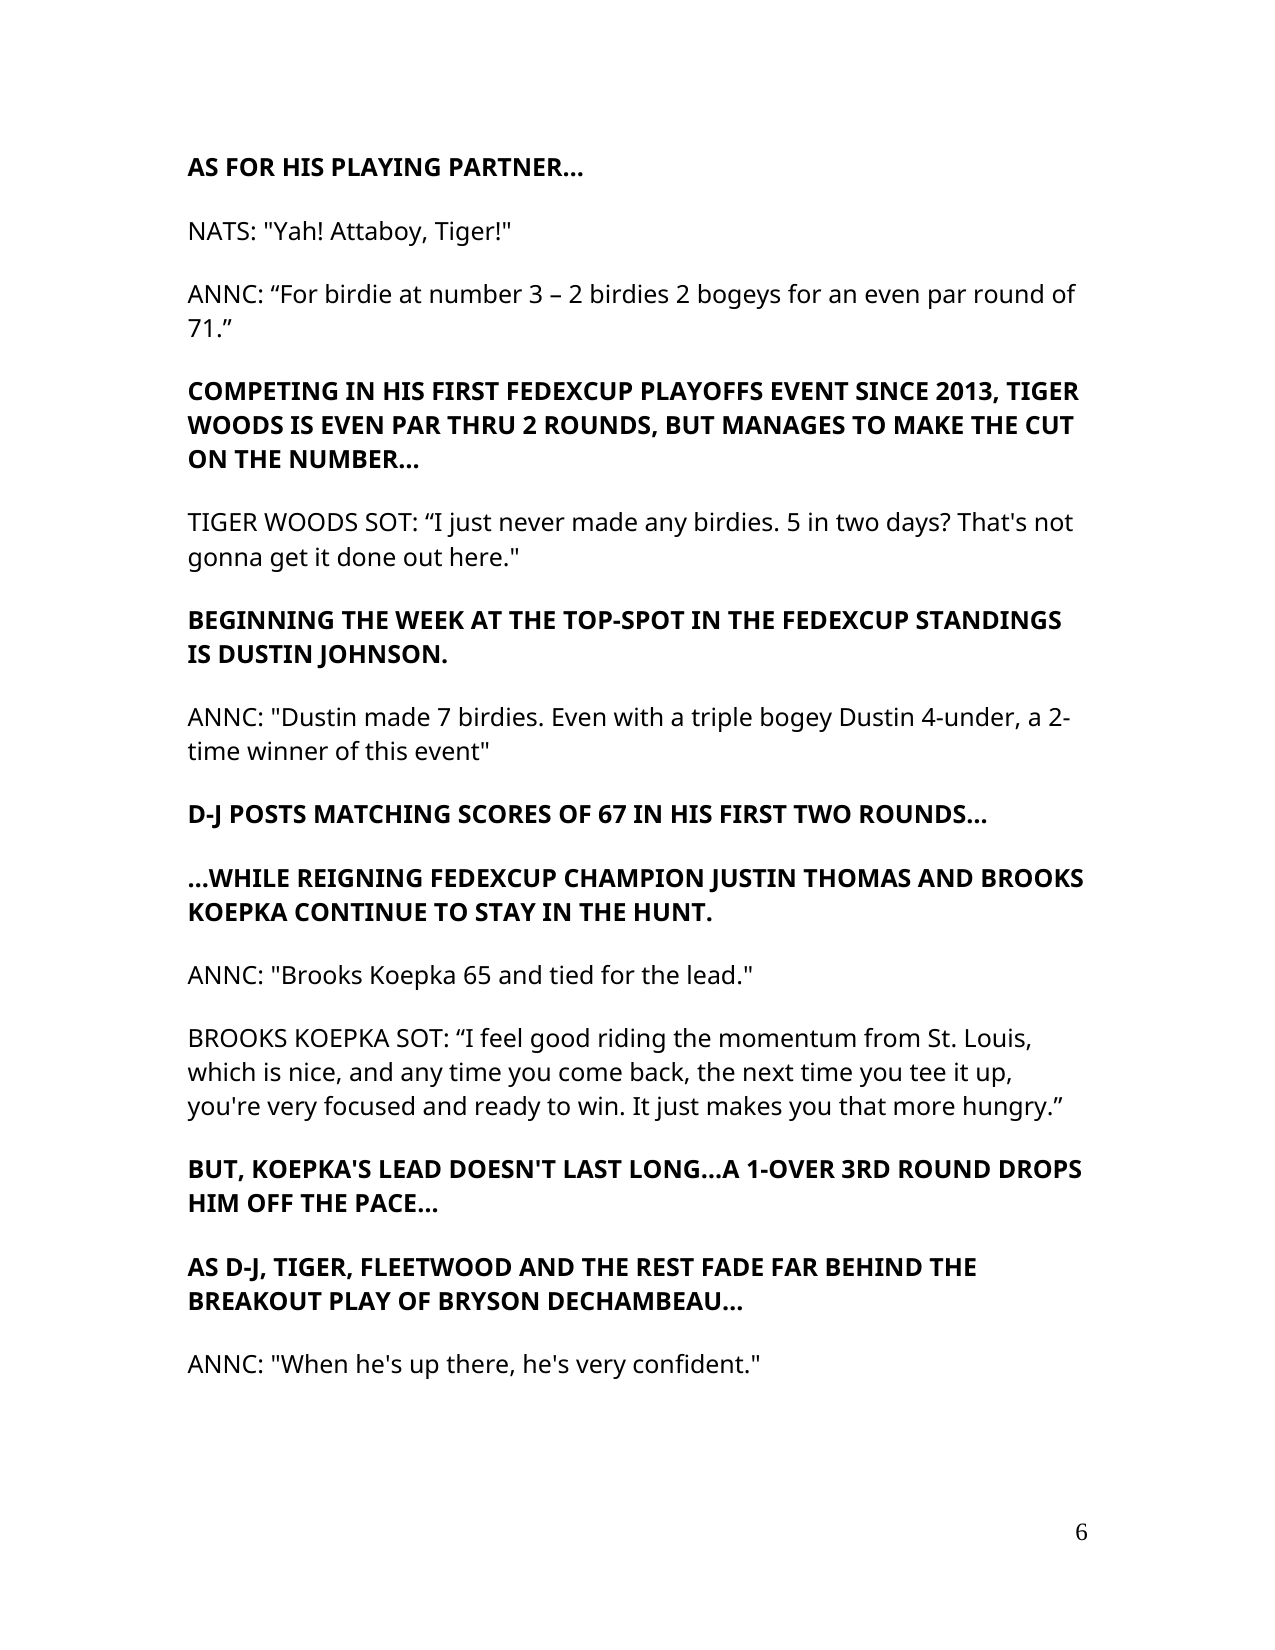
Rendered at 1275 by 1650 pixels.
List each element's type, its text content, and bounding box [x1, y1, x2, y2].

text ANNC: "When he's up there, he's very confident." [187, 1347, 1087, 1381]
text ANNC: "Brooks Koepka 65 and tied for the lead." [187, 957, 1087, 992]
text BEGINNING THE WEEK AT THE TOP-SPOT IN THE FEDEXCUP STANDINGS IS DUSTIN JOHNSON. [187, 602, 1087, 671]
text COMPETING IN HIS FIRST FEDEXCUP PLAYOFFS EVENT SINCE 2013, TIGER WOODS IS EVEN PAR THRU 2 ROUNDS, BUT MANAGES TO MAKE THE CUT ON THE NUMBER… [187, 374, 1087, 476]
text AS D-J, TIGER, FLEETWOOD AND THE REST FADE FAR BEHIND THE BREAKOUT PLAY OF BRYSON DECHAMBEAU… [187, 1249, 1087, 1317]
text BROOKS KOEPKA SOT: “I feel good riding the momentum from St. Louis, which is nice, and any time you come back, the next time you tee it up, you're very focused and ready to win. It just makes you that more hungry.” [187, 1021, 1087, 1123]
text AS FOR HIS PLAYING PARTNER… [187, 150, 1087, 184]
text …WHILE REIGNING FEDEXCUP CHAMPION JUSTIN THOMAS AND BROOKS KOEPKA CONTINUE TO STAY IN THE HUNT. [187, 860, 1087, 928]
text ANNC: “For birdie at number 3 – 2 birdies 2 bogeys for an even par round of 71.” [187, 276, 1087, 344]
text TIGER WOODS SOT: “I just never made any birdies. 5 in two days? That's not gonna get it done out here." [187, 505, 1087, 573]
text BUT, KOEPKA'S LEAD DOESN'T LAST LONG…A 1-OVER 3RD ROUND DROPS HIM OFF THE PACE… [187, 1152, 1087, 1220]
text ANNC: "Dustin made 7 birdies. Even with a triple bogey Dustin 4-under, a 2-time winner of this event" [187, 700, 1087, 768]
text D-J POSTS MATCHING SCORES OF 67 IN HIS FIRST TWO ROUNDS… [187, 797, 1087, 831]
text NATS: "Yah! Attaboy, Tiger!" [187, 213, 1087, 247]
